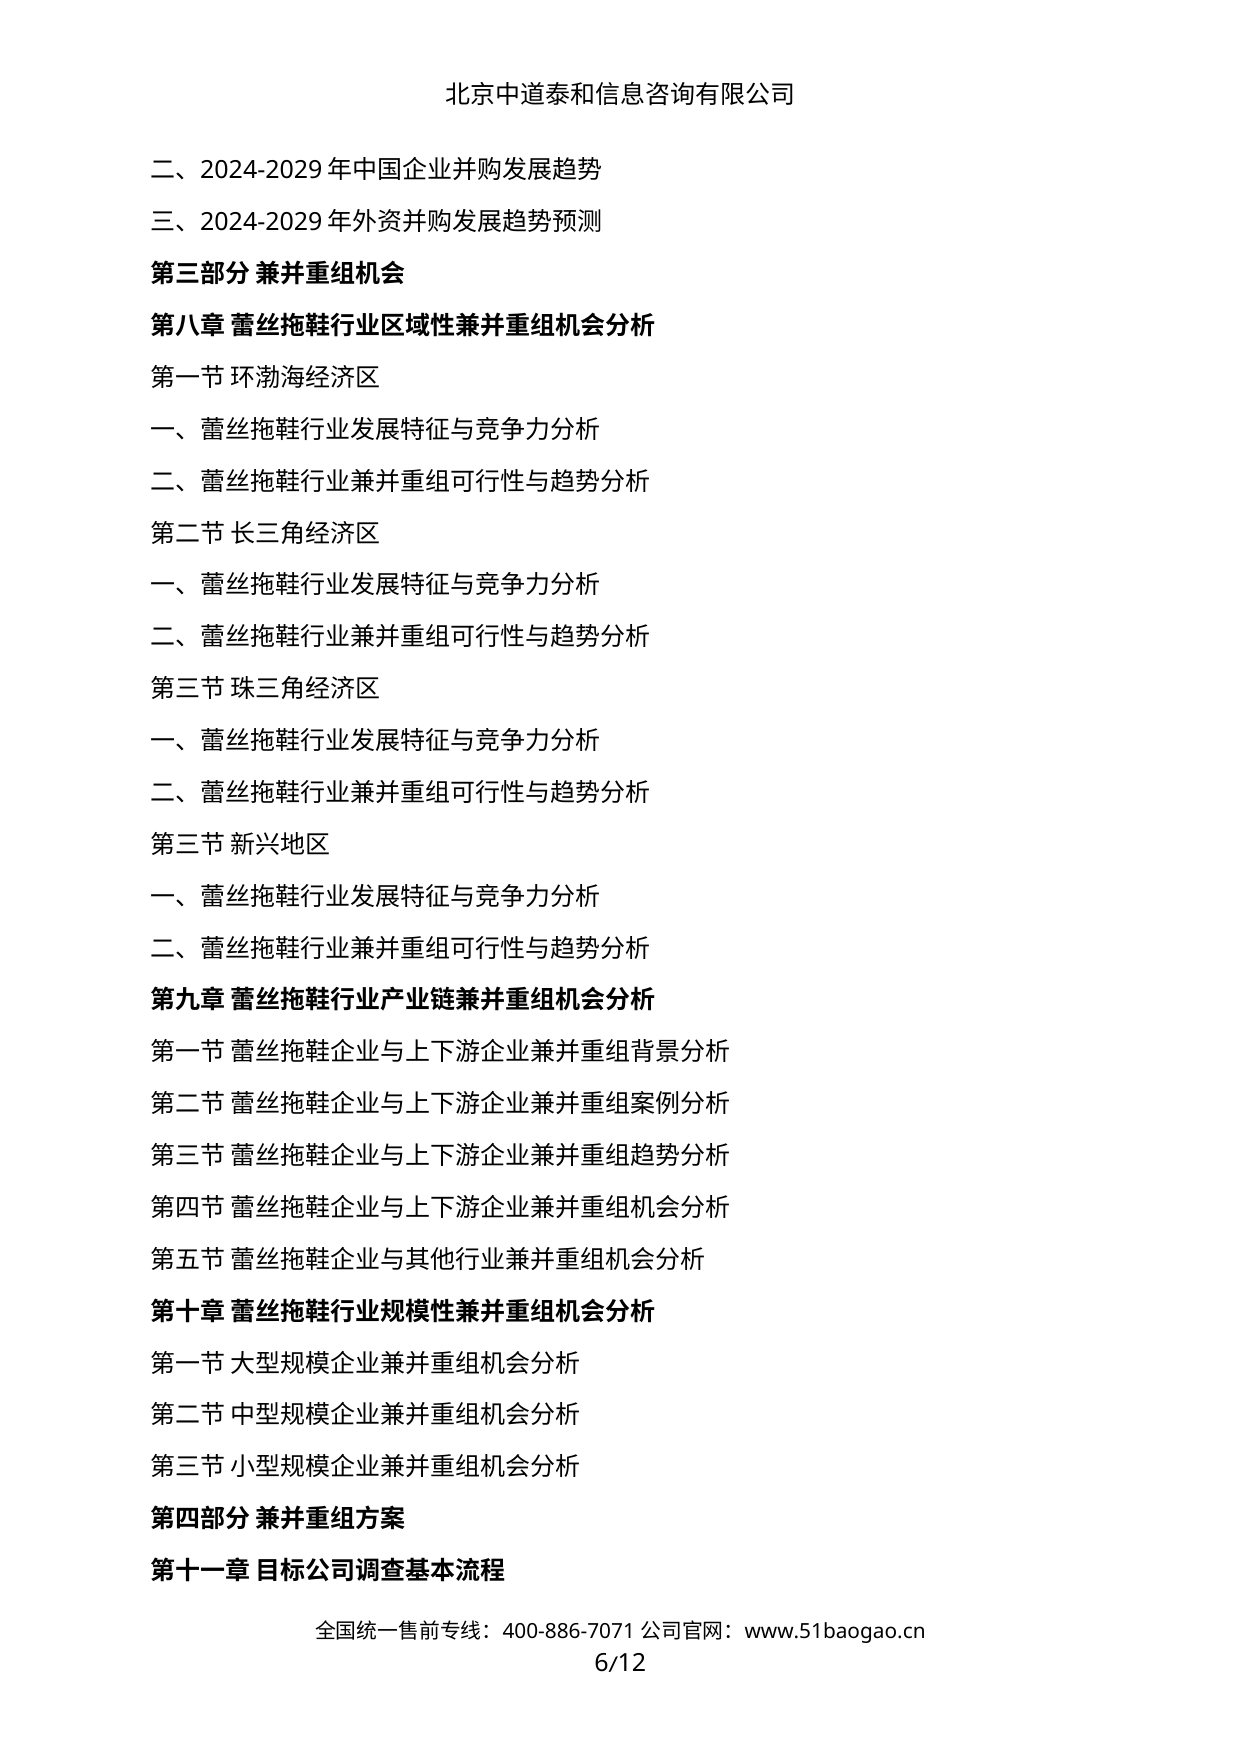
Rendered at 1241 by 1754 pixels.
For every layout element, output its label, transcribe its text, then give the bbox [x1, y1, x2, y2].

text 第三节 新兴地区 [150, 824, 1090, 861]
text 第三节 蕾丝拖鞋企业与上下游企业兼并重组趋势分析 [150, 1136, 1090, 1172]
text 第二节 蕾丝拖鞋企业与上下游企业兼并重组案例分析 [150, 1084, 1090, 1120]
text 第一节 环渤海经济区 [150, 357, 1090, 394]
text 二、2024-2029年中国企业并购发展趋势 [150, 150, 1090, 186]
text 第九章 蕾丝拖鞋行业产业链兼并重组机会分析 [150, 980, 1090, 1016]
text 第三节 珠三角经济区 [150, 669, 1090, 705]
text 第三节 小型规模企业兼并重组机会分析 [150, 1447, 1090, 1483]
text 二、蕾丝拖鞋行业兼并重组可行性与趋势分析 [150, 772, 1090, 809]
text 第二节 中型规模企业兼并重组机会分析 [150, 1395, 1090, 1431]
text 第十一章 目标公司调查基本流程 [150, 1551, 1090, 1587]
text 二、蕾丝拖鞋行业兼并重组可行性与趋势分析 [150, 928, 1090, 964]
text 二、蕾丝拖鞋行业兼并重组可行性与趋势分析 [150, 461, 1090, 497]
text 一、蕾丝拖鞋行业发展特征与竞争力分析 [150, 565, 1090, 601]
text 第八章 蕾丝拖鞋行业区域性兼并重组机会分析 [150, 306, 1090, 342]
text 一、蕾丝拖鞋行业发展特征与竞争力分析 [150, 409, 1090, 446]
text 第三部分 兼并重组机会 [150, 254, 1090, 290]
text 第十章 蕾丝拖鞋行业规模性兼并重组机会分析 [150, 1291, 1090, 1327]
text 二、蕾丝拖鞋行业兼并重组可行性与趋势分析 [150, 617, 1090, 653]
text 第四节 蕾丝拖鞋企业与上下游企业兼并重组机会分析 [150, 1187, 1090, 1224]
text 三、2024-2029年外资并购发展趋势预测 [150, 202, 1090, 238]
text 一、蕾丝拖鞋行业发展特征与竞争力分析 [150, 721, 1090, 757]
text 第二节 长三角经济区 [150, 513, 1090, 549]
text 第一节 蕾丝拖鞋企业与上下游企业兼并重组背景分析 [150, 1032, 1090, 1068]
text 第四部分 兼并重组方案 [150, 1499, 1090, 1535]
text 第一节 大型规模企业兼并重组机会分析 [150, 1343, 1090, 1379]
text 第五节 蕾丝拖鞋企业与其他行业兼并重组机会分析 [150, 1239, 1090, 1276]
text 一、蕾丝拖鞋行业发展特征与竞争力分析 [150, 876, 1090, 912]
